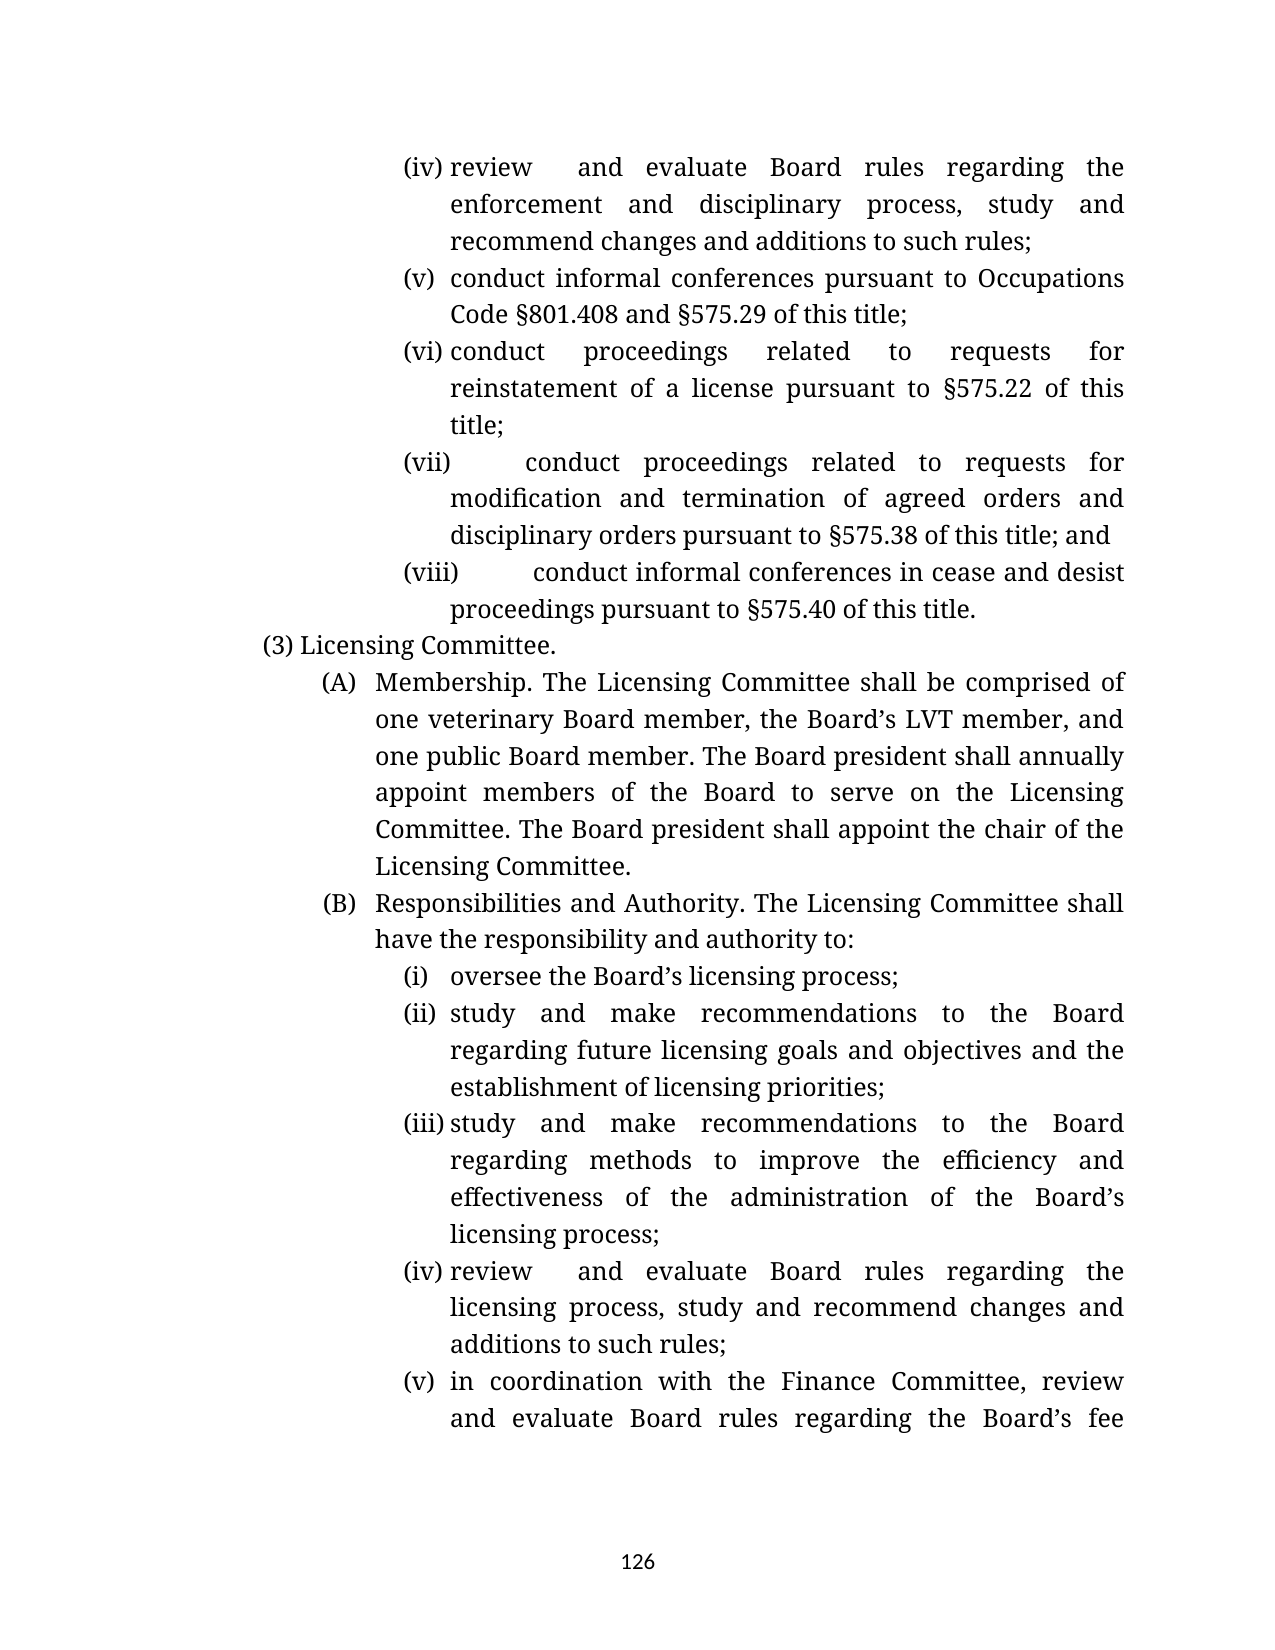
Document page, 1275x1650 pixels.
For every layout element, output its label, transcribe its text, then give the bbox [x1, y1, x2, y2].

list study and make recommendations to the Board regarding future licensing goals and objectives and the establishment of licensing priorities; [403, 996, 1125, 1103]
list review and evaluate Board rules regarding the licensing process, study and recommend changes and additions to such rules; [403, 1253, 1125, 1361]
list conduct informal conferences in cease and desist proceedings pursuant to §575.40 of this title. [403, 554, 1125, 625]
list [403, 1363, 1125, 1434]
list Responsibilities and Authority. The Licensing Committee shall have the responsibility and authority to: [356, 885, 1125, 956]
list conduct informal conferences pursuant to Occupations Code §801.408 and §575.29 of this title; [403, 260, 1125, 331]
list study and make recommendations to the Board regarding methods to improve the efficiency and effectiveness of the administration of the Board’s licensing process; [403, 1106, 1125, 1250]
list Licensing Committee. [262, 628, 1125, 662]
list Membership. The Licensing Committee shall be comprised of one veterinary Board member, the Board’s LVT member, and one public Board member. The Board president shall annually appoint members of the Board to serve on the Licensing Committee. The Board president shall appoint the chair of the Licensing Committee. [356, 665, 1125, 883]
list oversee the Board’s licensing process; [403, 959, 1125, 993]
list review and evaluate Board rules regarding the enforcement and disciplinary process, study and recommend changes and additions to such rules; [403, 150, 1125, 258]
list conduct proceedings related to requests for modification and termination of agreed orders and disciplinary orders pursuant to §575.38 of this title; and [403, 444, 1125, 552]
list conduct proceedings related to requests for reinstatement of a license pursuant to §575.22 of this title; [403, 334, 1125, 441]
